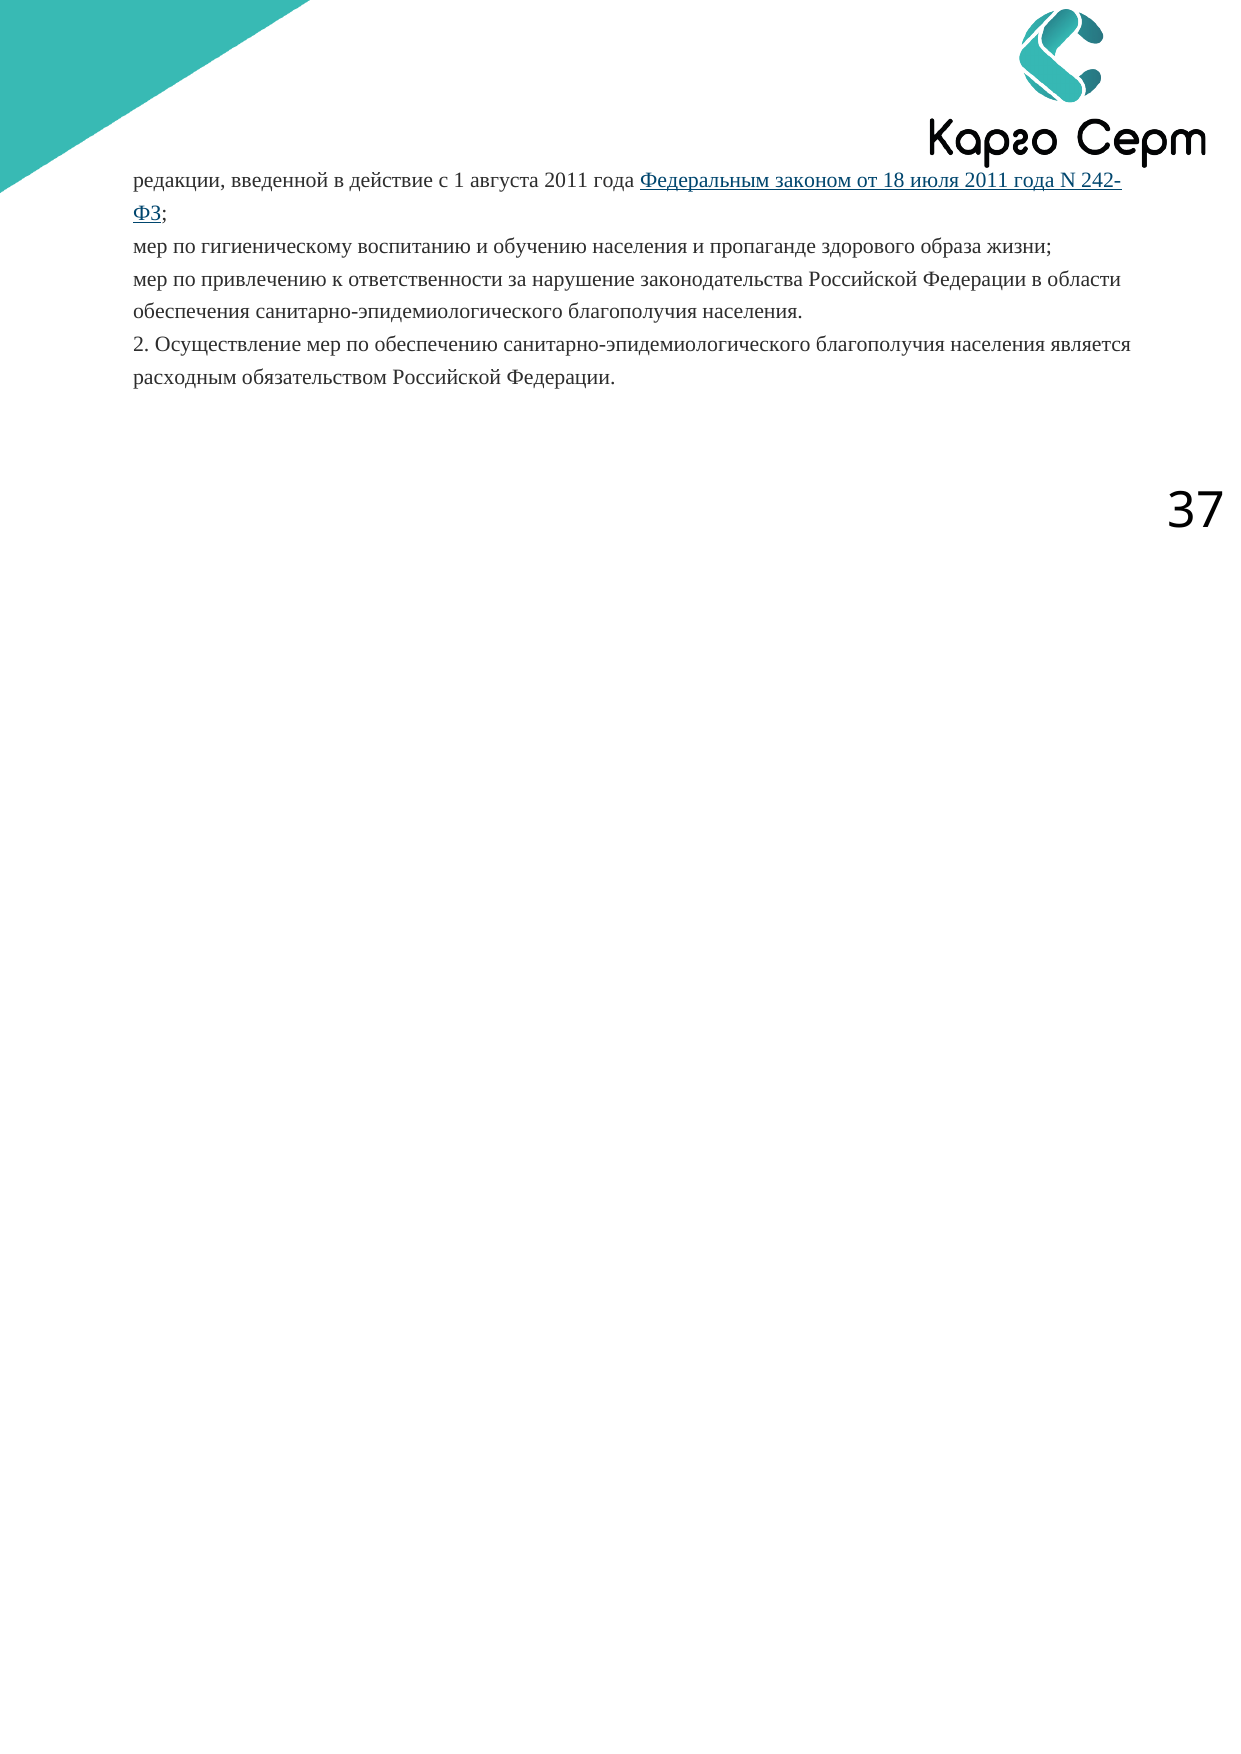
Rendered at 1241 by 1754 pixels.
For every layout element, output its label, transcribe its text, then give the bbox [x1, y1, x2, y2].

text 2. Осуществление мер по обеспечению санитарно-эпидемиологического благополучия населения является расходным обязательством Российской Федерации. Осуществление мер по предупреждению эпидемий и ликвидации их последствий, а также по охране окружающей среды является расходным обязательством субъектов Российской Федерации. Органы государственной власти и органы местного самоуправления, организации всех форм собственности, индивидуальные предприниматели, граждане обеспечивают соблюдение требований законодательства Российской Федерации в области обеспечения санитарно-эпидемиологического благополучия населения за счет собственных средств. (Пункт в редакции, введенной в действие с 1 января 2005 года Федеральным законом от 22 августа 2004 года N 122-ФЗ [133, 324, 1152, 422]
picture [929, 9, 1206, 168]
picture [0, 0, 311, 195]
text мер по привлечению к ответственности за нарушение законодательства Российской Федерации в области обеспечения санитарно-эпидемиологического благополучия населения. [133, 258, 1152, 324]
text мер по гигиеническому воспитанию и обучению населения и пропаганде здорового образа жизни; [133, 225, 1152, 258]
text формирования и ведения открытых и общедоступных федеральных информационных ресурсов, направленных на своевременное информирование органов государственной власти, органов местного самоуправления, юридических лиц, индивидуальных предпринимателей и граждан о возникновении инфекционных заболеваний, массовых неинфекционных заболеваний (отравлений), состоянии среды обитания и проводимых санитарно-противоэпидемических (профилактических) мероприятиях (абзац в редакции, введенной в действие с 1 августа 2011 года Федеральным законом от 18 июля 2011 года N 242-ФЗ; [133, 118, 1152, 225]
